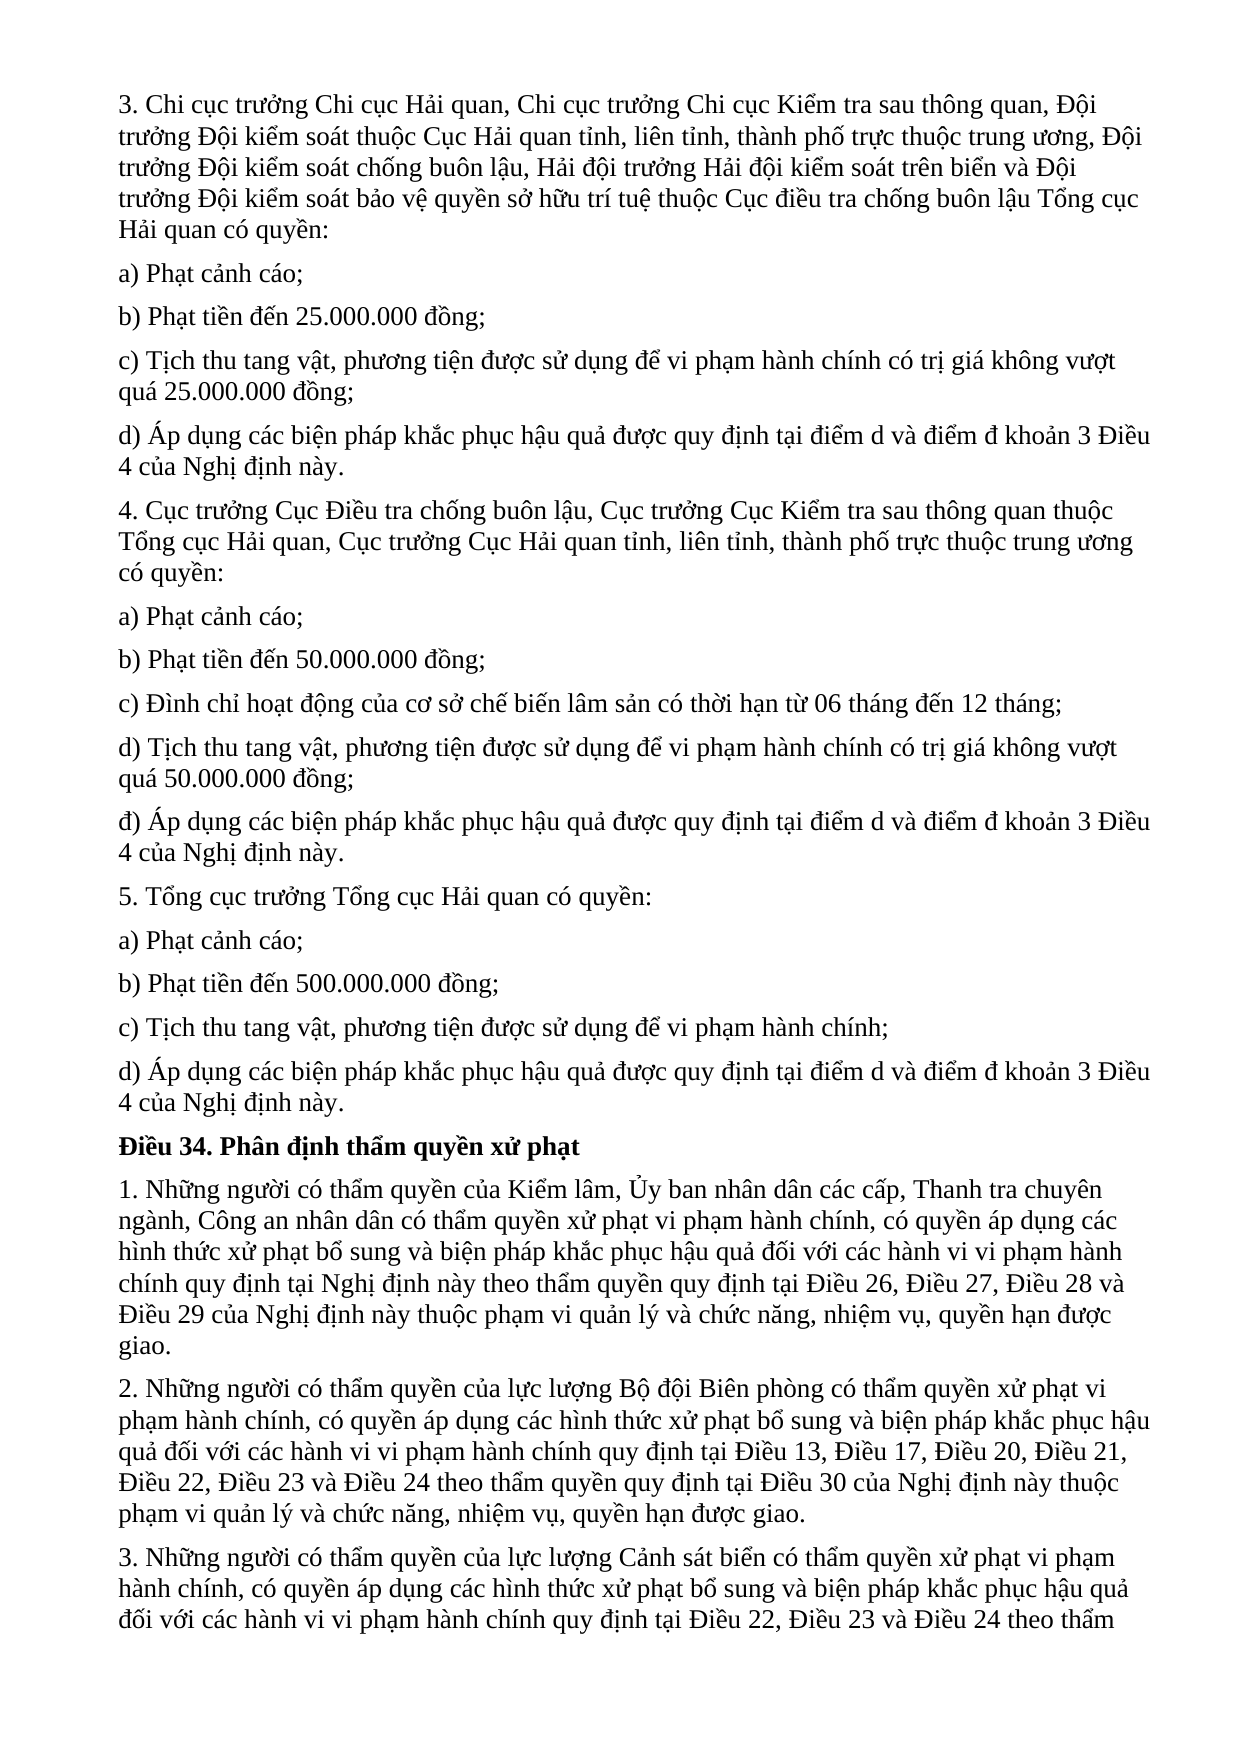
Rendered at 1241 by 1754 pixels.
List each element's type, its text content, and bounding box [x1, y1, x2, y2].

text c) Tịch thu tang vật, phương tiện được sử dụng để vi phạm hành chính; [118, 1011, 1152, 1042]
text d) Áp dụng các biện pháp khắc phục hậu quả được quy định tại điểm d và điểm đ khoản 3 Điều 4 của Nghị định này. [118, 419, 1152, 481]
text a) Phạt cảnh cáo; [118, 924, 1152, 955]
text c) Tịch thu tang vật, phương tiện được sử dụng để vi phạm hành chính có trị giá không vượt quá 25.000.000 đồng; [118, 344, 1152, 406]
text 1. Những người có thẩm quyền của Kiểm lâm, Ủy ban nhân dân các cấp, Thanh tra chuyên ngành, Công an nhân dân có thẩm quyền xử phạt vi phạm hành chính, có quyền áp dụng các hình thức xử phạt bổ sung và biện pháp khắc phục hậu quả đối với các hành vi vi phạm hành chính quy định tại Nghị định này theo thẩm quyền quy định tại Điều 26, Điều 27, Điều 28 và Điều 29 của Nghị định này thuộc phạm vi quản lý và chức năng, nhiệm vụ, quyền hạn được giao. [118, 1173, 1152, 1360]
text d) Áp dụng các biện pháp khắc phục hậu quả được quy định tại điểm d và điểm đ khoản 3 Điều 4 của Nghị định này. [118, 1055, 1152, 1117]
text b) Phạt tiền đến 50.000.000 đồng; [118, 643, 1152, 674]
text a) Phạt cảnh cáo; [118, 600, 1152, 631]
text b) Phạt tiền đến 25.000.000 đồng; [118, 301, 1152, 332]
text đ) Áp dụng các biện pháp khắc phục hậu quả được quy định tại điểm d và điểm đ khoản 3 Điều 4 của Nghị định này. [118, 805, 1152, 868]
text d) Tịch thu tang vật, phương tiện được sử dụng để vi phạm hành chính có trị giá không vượt quá 50.000.000 đồng; [118, 731, 1152, 793]
text b) Phạt tiền đến 500.000.000 đồng; [118, 967, 1152, 999]
text 3. Chi cục trưởng Chi cục Hải quan, Chi cục trưởng Chi cục Kiểm tra sau thông quan, Đội trưởng Đội kiểm soát thuộc Cục Hải quan tỉnh, liên tỉnh, thành phố trực thuộc trung ương, Đội trưởng Đội kiểm soát chống buôn lậu, Hải đội trưởng Hải đội kiểm soát trên biển và Đội trưởng Đội kiểm soát bảo vệ quyền sở hữu trí tuệ thuộc Cục điều tra chống buôn lậu Tổng cục Hải quan có quyền: [118, 89, 1152, 244]
text a) Phạt cảnh cáo; [118, 257, 1152, 288]
text 5. Tổng cục trưởng Tổng cục Hải quan có quyền: [118, 880, 1152, 911]
text 4. Cục trưởng Cục Điều tra chống buôn lậu, Cục trưởng Cục Kiểm tra sau thông quan thuộc Tổng cục Hải quan, Cục trưởng Cục Hải quan tỉnh, liên tỉnh, thành phố trực thuộc trung ương có quyền: [118, 494, 1152, 587]
text 2. Những người có thẩm quyền của lực lượng Bộ đội Biên phòng có thẩm quyền xử phạt vi phạm hành chính, có quyền áp dụng các hình thức xử phạt bổ sung và biện pháp khắc phục hậu quả đối với các hành vi vi phạm hành chính quy định tại Điều 13, Điều 17, Điều 20, Điều 21, Điều 22, Điều 23 và Điều 24 theo thẩm quyền quy định tại Điều 30 của Nghị định này thuộc phạm vi quản lý và chức năng, nhiệm vụ, quyền hạn được giao. [118, 1373, 1152, 1528]
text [118, 1541, 1152, 1634]
text c) Đình chỉ hoạt động của cơ sở chế biến lâm sản có thời hạn từ 06 tháng đến 12 tháng; [118, 687, 1152, 718]
text Điều 34. Phân định thẩm quyền xử phạt [118, 1129, 1152, 1161]
